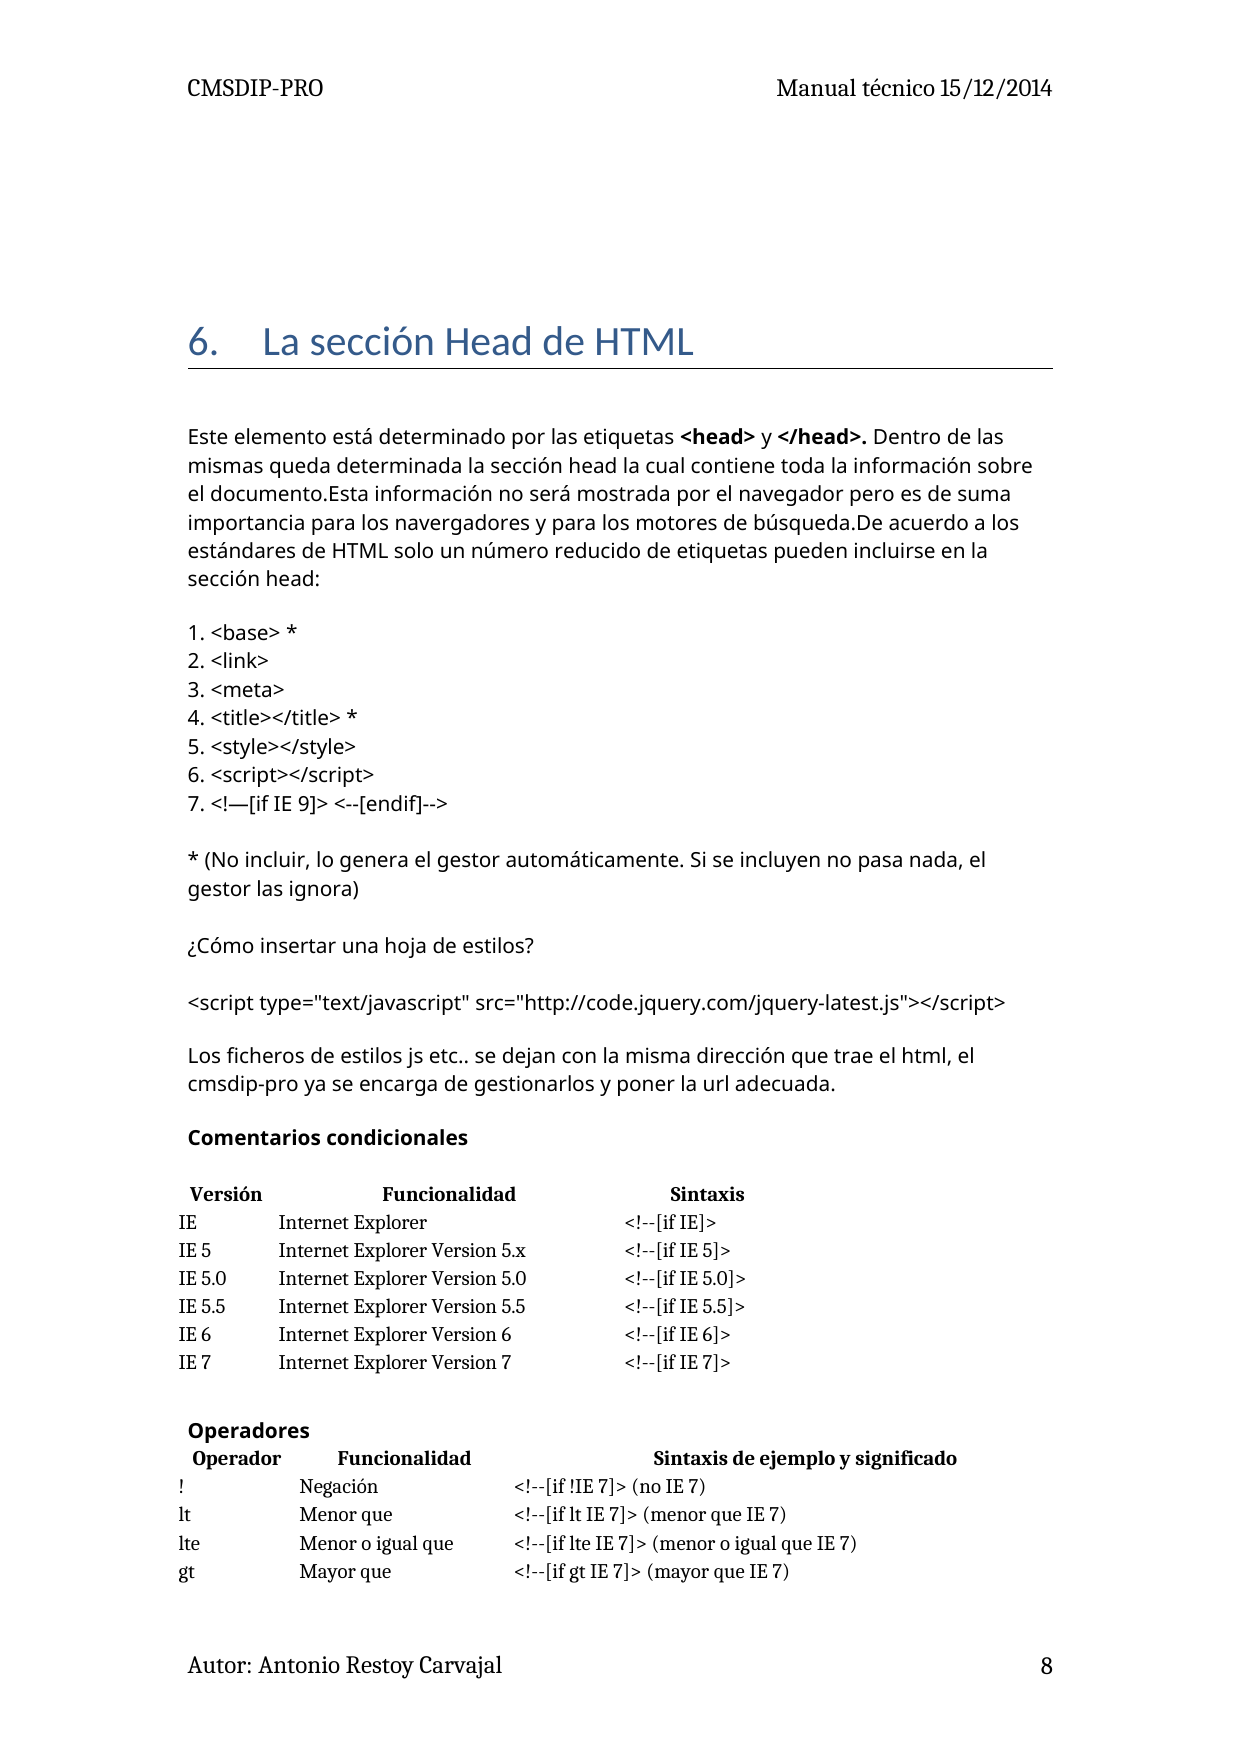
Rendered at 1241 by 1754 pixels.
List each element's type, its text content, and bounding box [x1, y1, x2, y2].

table_cell Internet Explorer Version 6 [276, 1321, 622, 1349]
table_cell Internet Explorer Version 5.5 [276, 1293, 622, 1321]
table_cell <!--[if !IE 7]> (no IE 7) [512, 1473, 1099, 1501]
table_header Funcionalidad [297, 1445, 512, 1473]
table_header Funcionalidad [276, 1180, 622, 1208]
table_cell Internet Explorer [276, 1208, 622, 1236]
table_cell ! [176, 1473, 297, 1501]
table_cell Menor que [297, 1501, 512, 1529]
table_cell gt [176, 1557, 297, 1585]
table_cell <!--[if IE 5.5]> [622, 1293, 793, 1321]
table_cell <!--[if IE 5]> [622, 1236, 793, 1264]
table_header Versión [176, 1180, 276, 1208]
list <script></script> [187, 760, 1053, 789]
table_cell IE 5.5 [176, 1293, 276, 1321]
table_cell lte [176, 1529, 297, 1557]
table_cell lt [176, 1501, 297, 1529]
table_header Sintaxis de ejemplo y significado [512, 1445, 1099, 1473]
subtitle La sección Head de HTML [187, 315, 1053, 369]
table_cell Internet Explorer Version 5.x [276, 1236, 622, 1264]
text <script type="text/javascript" src="http://code.jquery.com/jquery-latest.js"></script> [187, 988, 1053, 1016]
list <style></style> [187, 732, 1053, 760]
text Este elemento está determinado por las etiquetas <head> y </head>. Dentro de las mismas queda determinada la sección head la cual contiene toda la información sobre el documento. Esta información no será mostrada por el navegador pero es de suma importancia para los navergadores y para los motores de búsqueda. De acuerdo a los estándares de HTML solo un número reducido de etiquetas pueden incluirse en la sección head: [187, 422, 1053, 593]
table_cell Negación [297, 1473, 512, 1501]
table_cell IE [176, 1208, 276, 1236]
text ¿Cómo insertar una hoja de estilos? [187, 931, 1053, 959]
text Comentarios condicionales [187, 1123, 1053, 1151]
table_cell IE 7 [176, 1349, 276, 1377]
table_cell Internet Explorer Version 7 [276, 1349, 622, 1377]
table_cell <!--[if IE 6]> [622, 1321, 793, 1349]
table_header Sintaxis [622, 1180, 793, 1208]
table_cell <!--[if IE 7]> [622, 1349, 793, 1377]
list <link> [187, 646, 1053, 675]
table_cell <!--[if IE]> [622, 1208, 793, 1236]
text * (No incluir, lo genera el gestor automáticamente. Si se incluyen no pasa nada, el gestor las ignora) [187, 846, 1053, 902]
table_header Operador [176, 1445, 297, 1473]
list <base> * [187, 618, 1053, 646]
table_cell IE 5.0 [176, 1265, 276, 1293]
list <title></title> * [187, 703, 1053, 732]
table_cell Menor o igual que [297, 1529, 512, 1557]
text Los ficheros de estilos js etc.. se dejan con la misma dirección que trae el html, el cmsdip-pro ya se encarga de gestionarlos y poner la url adecuada. [187, 1041, 1053, 1098]
table_cell IE 6 [176, 1321, 276, 1349]
table_cell IE 5 [176, 1236, 276, 1264]
text Operadores [187, 1416, 1053, 1445]
table_cell Internet Explorer Version 5.0 [276, 1265, 622, 1293]
list <!—[if IE 9]> <--[endif]--> [187, 789, 1053, 817]
table_cell <!--[if lte IE 7]> (menor o igual que IE 7) [512, 1529, 1099, 1557]
table_cell <!--[if IE 5.0]> [622, 1265, 793, 1293]
table_cell <!--[if gt IE 7]> (mayor que IE 7) [512, 1557, 1099, 1585]
list <meta> [187, 675, 1053, 703]
table_cell <!--[if lt IE 7]> (menor que IE 7) [512, 1501, 1099, 1529]
table_cell Mayor que [297, 1557, 512, 1585]
